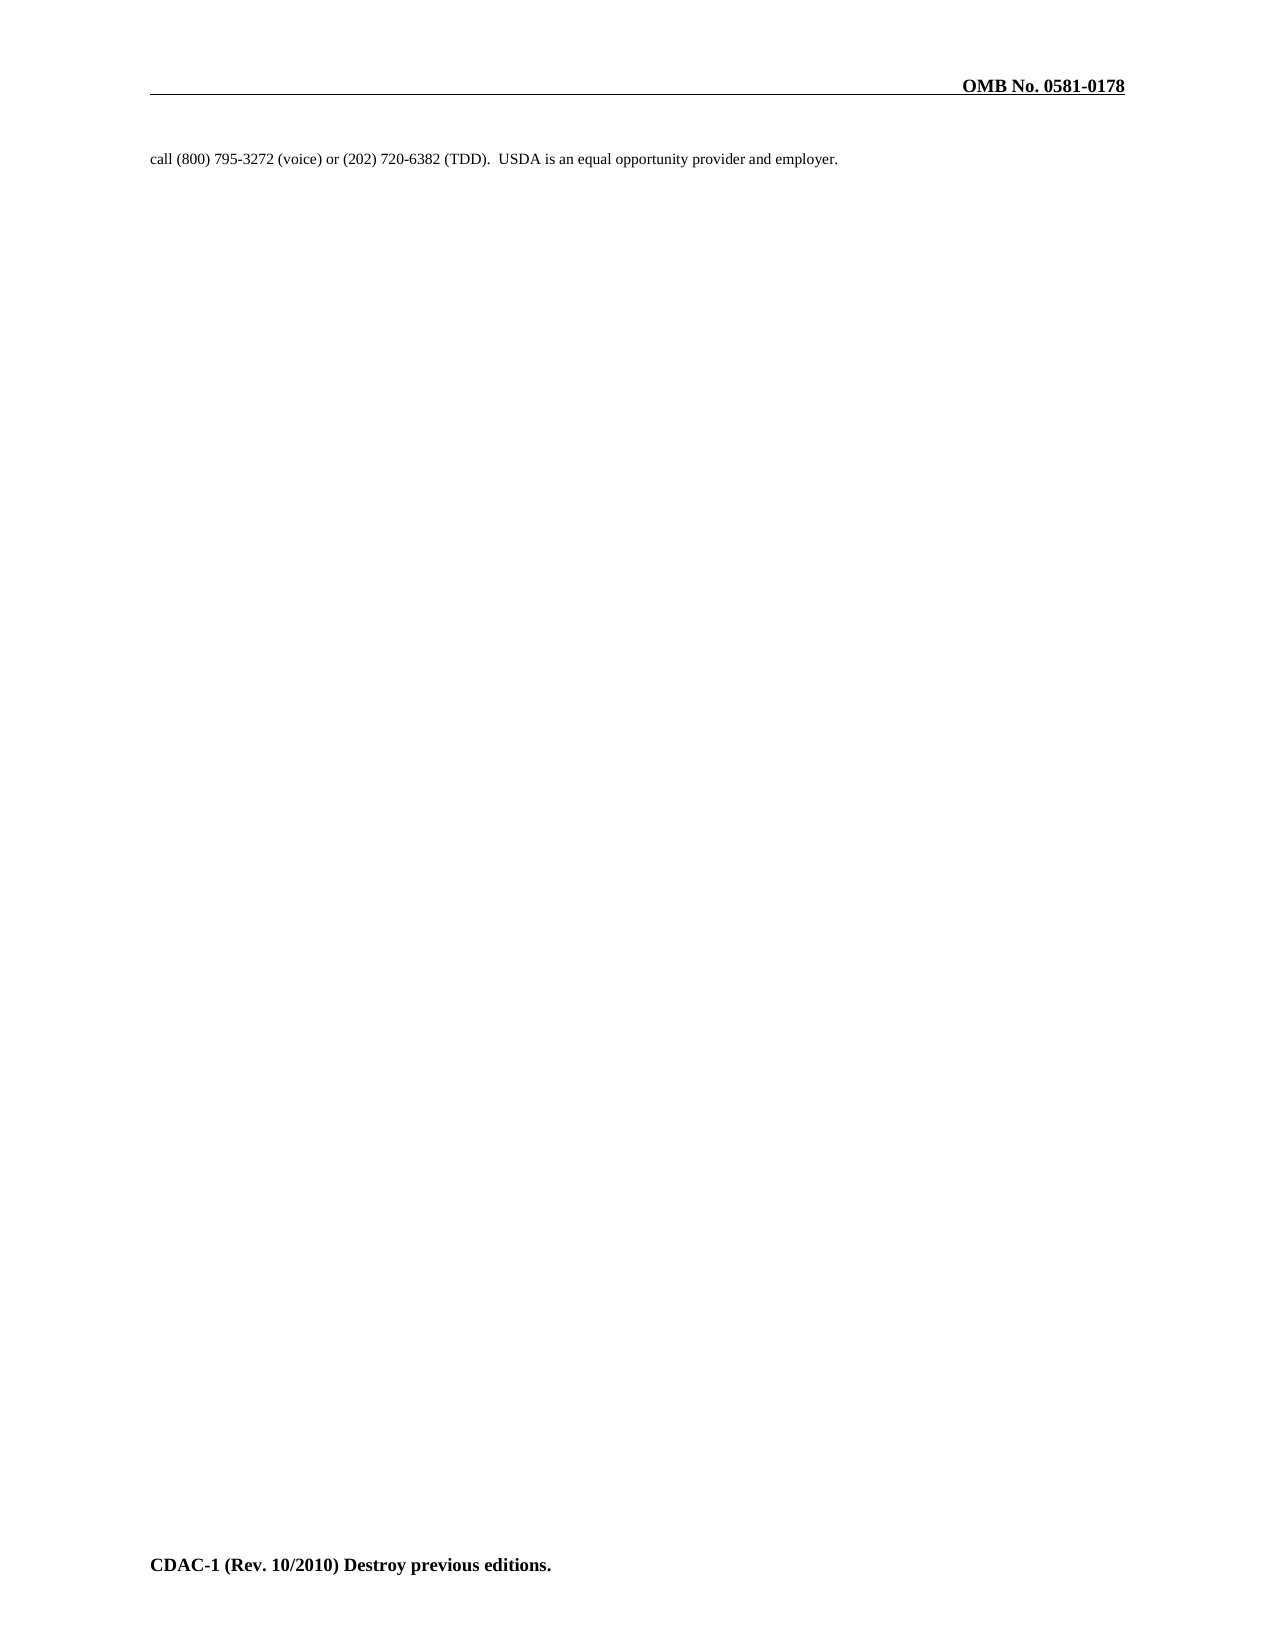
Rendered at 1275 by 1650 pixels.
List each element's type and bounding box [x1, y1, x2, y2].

text [150, 150, 1125, 168]
